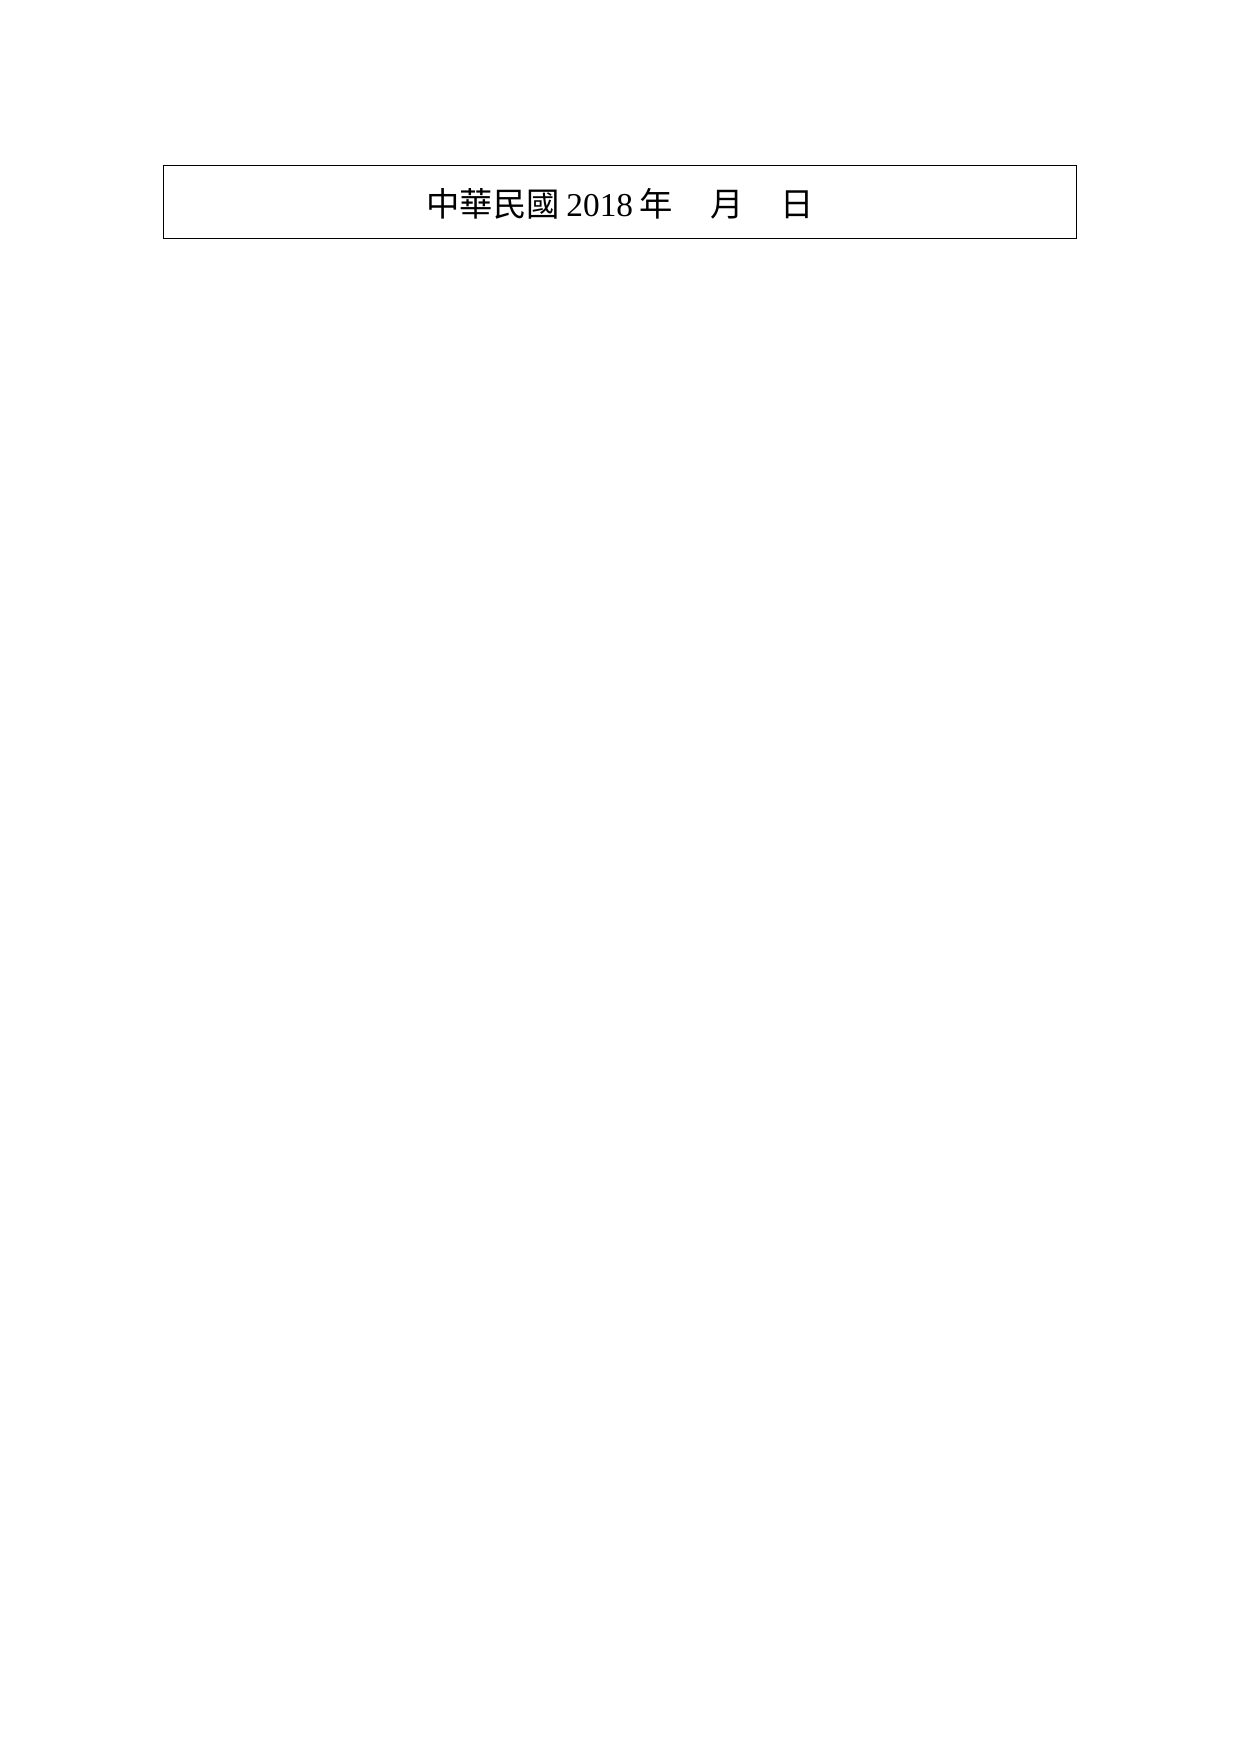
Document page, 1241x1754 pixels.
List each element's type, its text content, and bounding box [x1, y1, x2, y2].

table_cell 中華民國2018年 月 日 [164, 166, 1076, 238]
